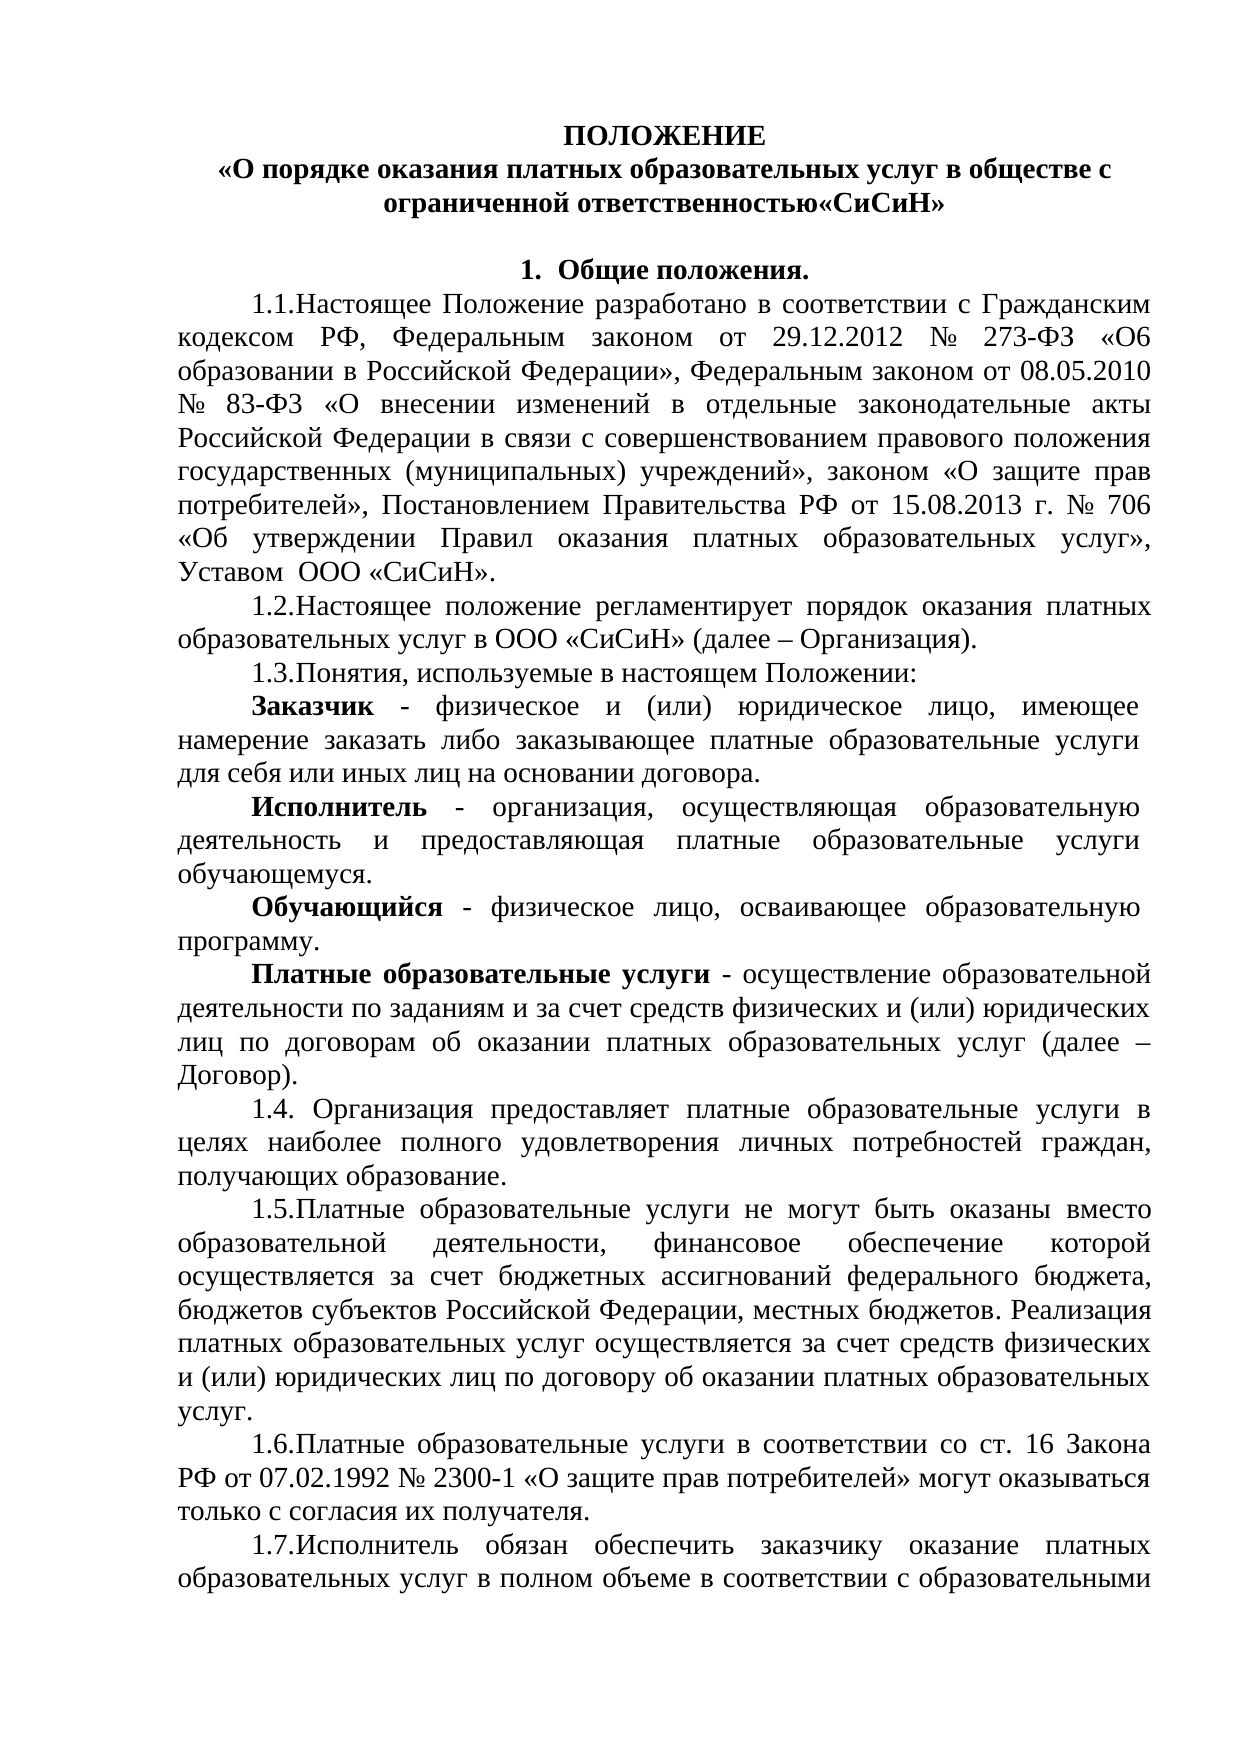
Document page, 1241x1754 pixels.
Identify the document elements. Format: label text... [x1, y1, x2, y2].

text ПОЛОЖЕНИЕ [177, 118, 1152, 152]
list Понятия, используемые в настоящем Положении: [177, 655, 1152, 688]
list Настоящее положение регламентирует порядок оказания платных образовательных услуг в ООО «СиСиН» (далее – Организация). [177, 588, 1152, 655]
text Обучающийся - физическое лицо, осваивающее образовательную программу. [177, 889, 1141, 957]
list Общие положения. [177, 252, 1152, 286]
text Заказчик - физическое и (или) юридическое лицо, имеющее намерение заказать либо заказывающее платные образовательные услуги для себя или иных лиц на основании договора. [177, 688, 1140, 789]
list Настоящее Положение разработано в соответствии с Гражданским кодексом РФ, Федеральным законом от 29.12.2012 № 273-ФЗ «O6 образовании в Российской Федерации», Федеральным законом от 08.05.2010 № 83-Ф3 «О внесении изменений в отдельные законодательные акты Российской Федерации в связи с совершенствованием правового положения государственных (муниципальных) учреждений», законом «О защите прав потребителей», Постановлением Правительства РФ от 15.08.2013 г. № 706 «Об утверждении Правил оказания платных образовательных услуг», Уставом ООО «СиСиН». [177, 286, 1152, 588]
text Исполнитель - организация, осуществляющая образовательную деятельность и предоставляющая платные образовательные услуги обучающемуся. [177, 789, 1141, 889]
list Организация предоставляет платные образовательные услуги в целях наиболее полного удовлетворения личных потребностей граждан, получающих образование. [177, 1091, 1152, 1191]
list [177, 1527, 1152, 1594]
list Платные образовательные услуги в соответствии со ст. 16 Закона РФ от 07.02.1992 № 2300-1 «О защите прав потребителей» могут оказываться только с согласия их получателя. [177, 1426, 1152, 1527]
list Платные образовательные услуги не могут быть оказаны вместо образовательной деятельности, финансовое обеспечение которой осуществляется за счет бюджетных ассигнований федерального бюджета, бюджетов субъектов Российской Федерации, местных бюджетов. Реализация платных образовательных услуг осуществляется за счет средств физических и (или) юридических лиц по договору об оказании платных образовательных услуг. [177, 1191, 1152, 1426]
text «О порядке оказания платных образовательных услуг в обществе с ограниченной ответственностью«СиСиН» [177, 152, 1152, 219]
text Платные образовательные услуги - осуществление образовательной деятельности по заданиям и за счет средств физических и (или) юридических лиц по договорам об оказании платных образовательных услуг (далее – Договор). [177, 957, 1152, 1091]
